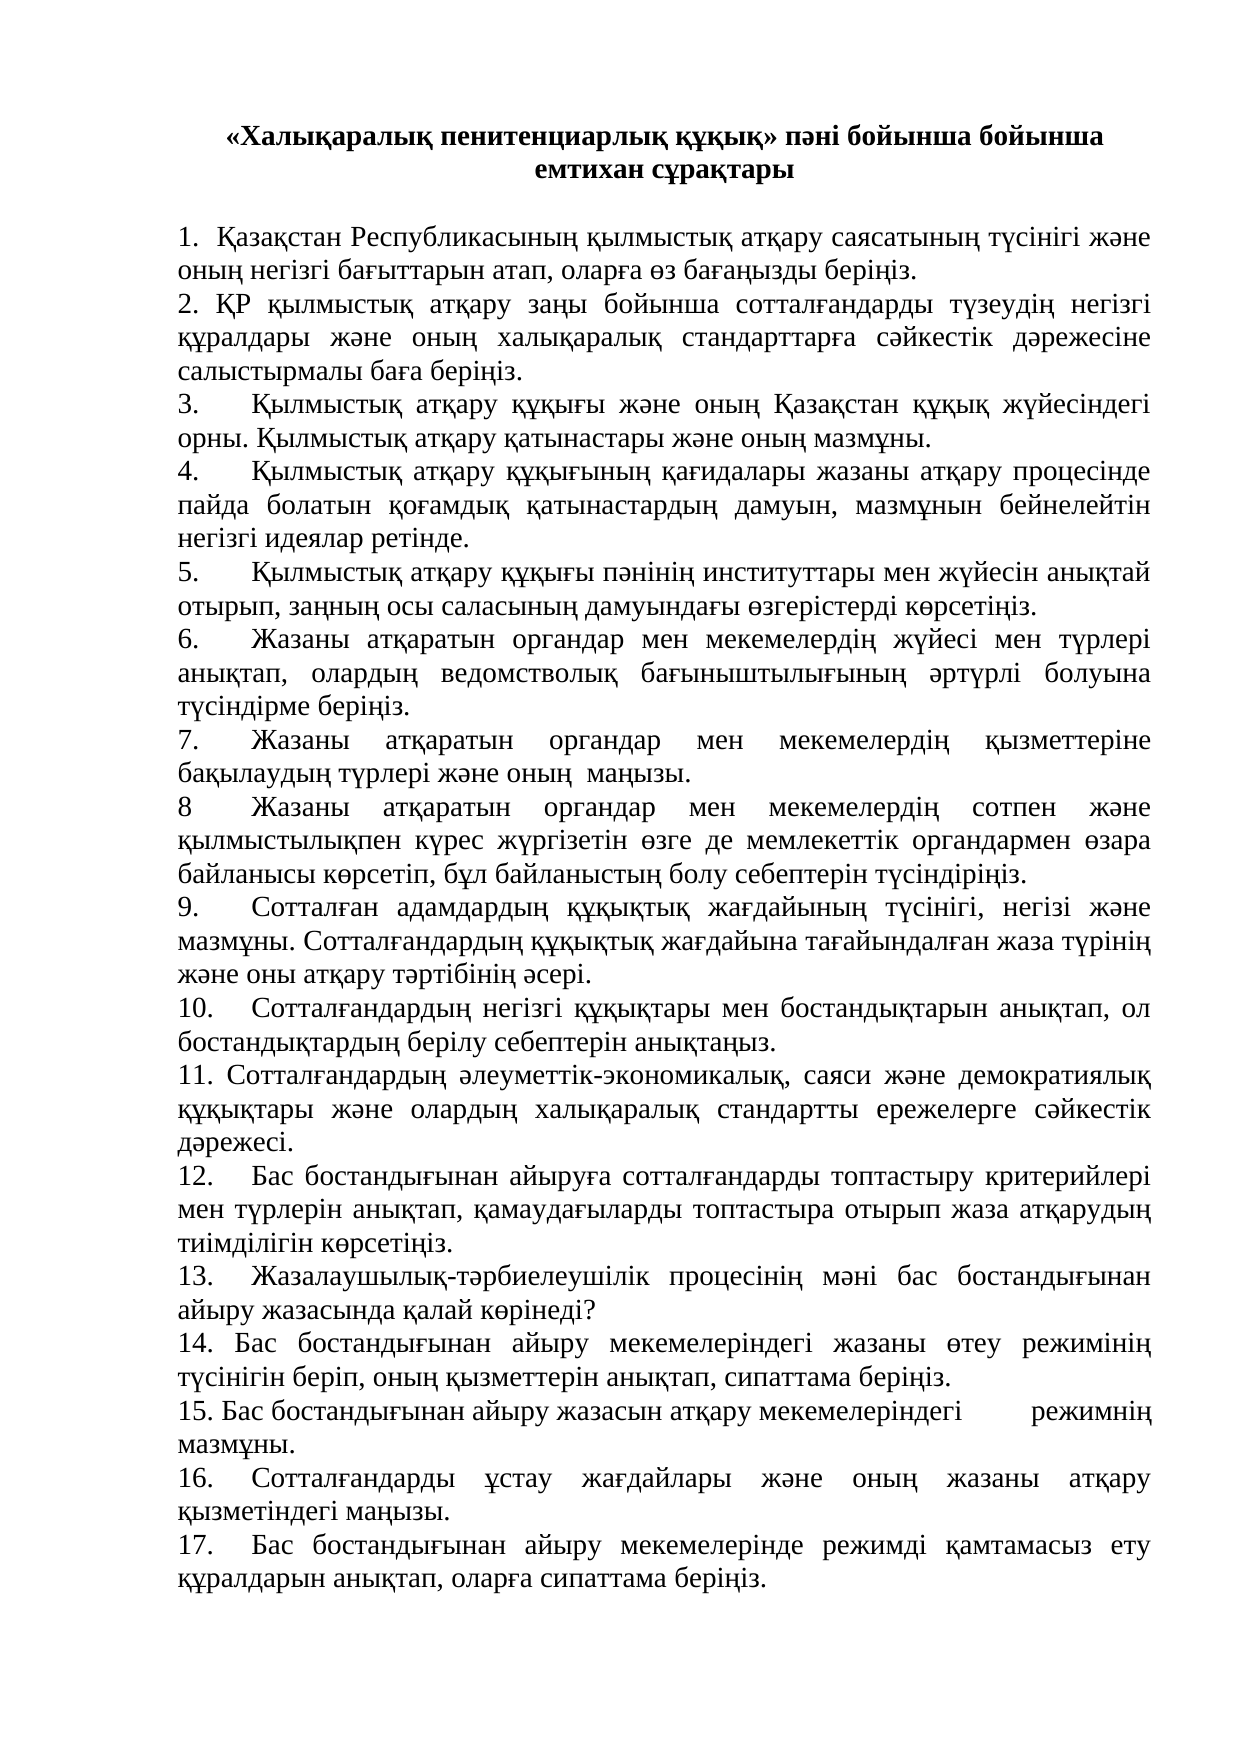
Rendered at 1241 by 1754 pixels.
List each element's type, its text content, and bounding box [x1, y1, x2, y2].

text 7. Жазаны атқаратын органдар мен мекемелердің қызметтеріне бақылаудың түрлері және оның маңызы. [177, 722, 1152, 789]
text 6. Жазаны атқаратын органдар мен мекемелердің жүйесі мен түрлері анықтап, олардың ведомстволық бағыныштылығының әртүрлі болуына түсіндірме беріңіз. [177, 621, 1152, 722]
text 3. Қылмыстық атқару құқығы және оның Қазақстан құқық жүйесіндегі орны. Қылмыстық атқару қатынастары және оның мазмұны. [177, 386, 1152, 453]
text 10. Сотталғандардың негізгі құқықтары мен бостандықтарын анықтап, ол бостандықтардың берілу себептерін анықтаңыз. [177, 990, 1152, 1057]
text 9. Сотталған адамдардың құқықтық жағдайының түсінігі, негізі және мазмұны. Сотталғандардың құқықтық жағдайына тағайындалған жаза түрінің және оны атқару тәртібінің әсері. [177, 889, 1152, 990]
text «Халықаралық пенитенциарлық құқық» пәні бойынша бойынша емтихан сұрақтары [177, 118, 1152, 185]
text 11. Сотталғандардың әлеуметтік-экономикалық, саяси және демократиялық құқықтары және олардың халықаралық стандартты ережелерге сәйкестік дәрежесі. [177, 1057, 1152, 1158]
text 12. Бас бостандығынан айыруға сотталғандарды топтастыру критерийлері мен түрлерін анықтап, қамаудағыларды топтастыра отырып жаза атқарудың тиімділігін көрсетіңіз. [177, 1158, 1152, 1258]
text 5. Қылмыстық атқару құқығы пәнінің институттары мен жүйесін анықтай отырып, заңның осы саласының дамуындағы өзгерістерді көрсетіңіз. [177, 554, 1152, 621]
text 17. Бас бостандығынан айыру мекемелерінде режимді қамтамасыз ету құралдарын анықтап, оларға сипаттама беріңіз. [177, 1527, 1152, 1594]
text 1. Қазақстан Республикасының қылмыстық атқару саясатының түсінігі және оның негізгі бағыттарын атап, оларға өз бағаңызды беріңіз. [177, 219, 1152, 286]
text 15. Бас бостандығынан айыру жазасын атқару мекемелеріндегі режимнің мазмұны. [177, 1393, 1152, 1460]
text 2. ҚР қылмыстық атқару заңы бойынша сотталғандарды түзеудің негізгі құралдары және оның халықаралық стандарттарға сәйкестік дәрежесіне салыстырмалы баға беріңіз. [177, 286, 1152, 386]
text 8 Жазаны атқаратын органдар мен мекемелердің сотпен және қылмыстылықпен күрес жүргізетін өзге де мемлекеттік органдармен өзара байланысы көрсетіп, бұл байланыстың болу себептерін түсіндіріңіз. [177, 789, 1152, 889]
text 13. Жазалаушылық-тәрбиелеушілік процесінің мәні бас бостандығынан айыру жазасында қалай көрінеді? [177, 1258, 1152, 1326]
text 14. Бас бостандығынан айыру мекемелеріндегі жазаны өтеу режимінің түсінігін беріп, оның қызметтерін анықтап, сипаттама беріңіз. [177, 1326, 1152, 1393]
text 16. Сотталғандарды ұстау жағдайлары және оның жазаны атқару қызметіндегі маңызы. [177, 1460, 1152, 1527]
text 4. Қылмыстық атқару құқығының қағидалары жазаны атқару процесінде пайда болатын қоғамдық қатынастардың дамуын, мазмұнын бейнелейтін негізгі идеялар ретінде. [177, 453, 1152, 554]
